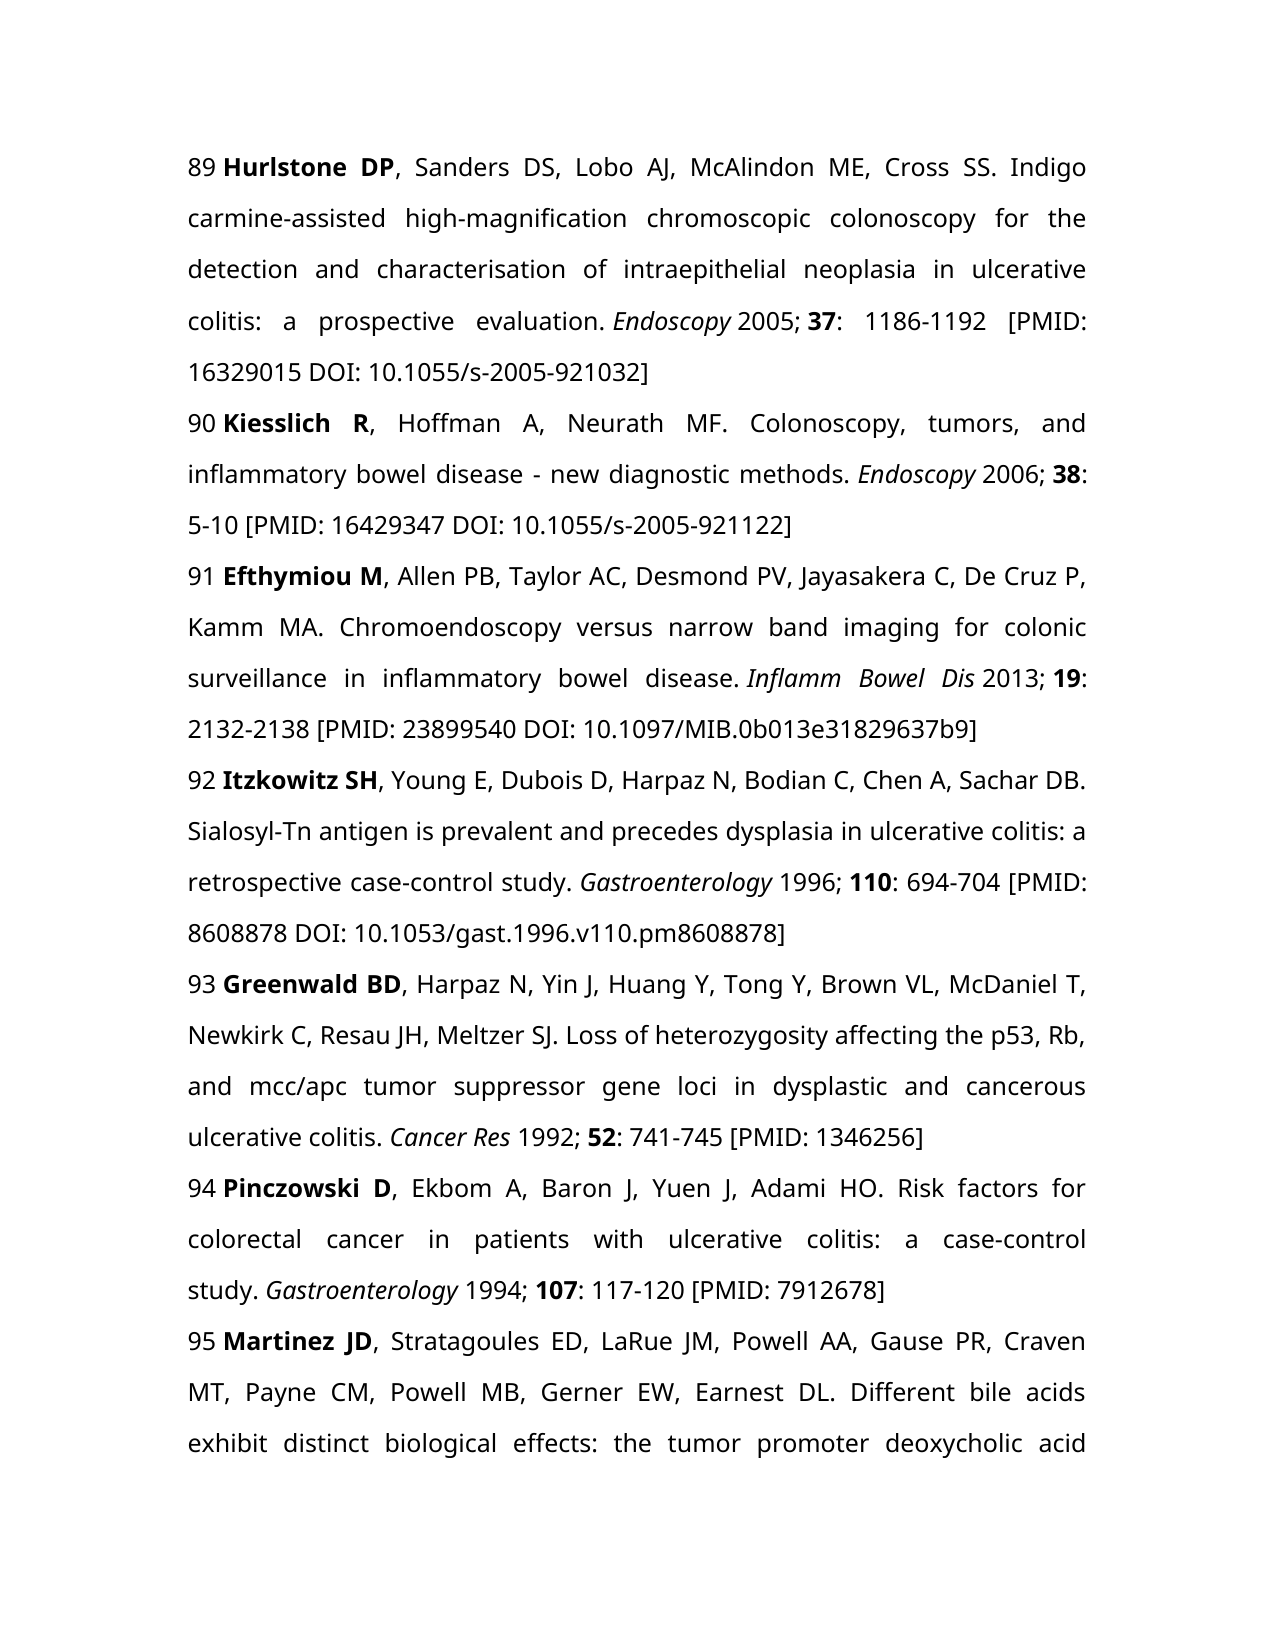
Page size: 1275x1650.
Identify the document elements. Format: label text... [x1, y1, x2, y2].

text 89 Hurlstone DP, Sanders DS, Lobo AJ, McAlindon ME, Cross SS. Indigo carmine-assisted high-magnification chromoscopic colonoscopy for the detection and characterisation of intraepithelial neoplasia in ulcerative colitis: a prospective evaluation. Endoscopy 2005; 37: 1186-1192 [PMID: 16329015 DOI: 10.1055/s-2005-921032] [187, 150, 1087, 388]
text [187, 1324, 1087, 1460]
text 90 Kiesslich R, Hoffman A, Neurath MF. Colonoscopy, tumors, and inflammatory bowel disease - new diagnostic methods. Endoscopy 2006; 38: 5-10 [PMID: 16429347 DOI: 10.1055/s-2005-921122] [187, 405, 1087, 541]
text 92 Itzkowitz SH, Young E, Dubois D, Harpaz N, Bodian C, Chen A, Sachar DB. Sialosyl-Tn antigen is prevalent and precedes dysplasia in ulcerative colitis: a retrospective case-control study. Gastroenterology 1996; 110: 694-704 [PMID: 8608878 DOI: 10.1053/gast.1996.v110.pm8608878] [187, 762, 1087, 950]
text 94 Pinczowski D, Ekbom A, Baron J, Yuen J, Adami HO. Risk factors for colorectal cancer in patients with ulcerative colitis: a case-control study. Gastroenterology 1994; 107: 117-120 [PMID: 7912678] [187, 1171, 1087, 1307]
text 93 Greenwald BD, Harpaz N, Yin J, Huang Y, Tong Y, Brown VL, McDaniel T, Newkirk C, Resau JH, Meltzer SJ. Loss of heterozygosity affecting the p53, Rb, and mcc/apc tumor suppressor gene loci in dysplastic and cancerous ulcerative colitis. Cancer Res 1992; 52: 741-745 [PMID: 1346256] [187, 967, 1087, 1154]
text 91 Efthymiou M, Allen PB, Taylor AC, Desmond PV, Jayasakera C, De Cruz P, Kamm MA. Chromoendoscopy versus narrow band imaging for colonic surveillance in inflammatory bowel disease. Inflamm Bowel Dis 2013; 19: 2132-2138 [PMID: 23899540 DOI: 10.1097/MIB.0b013e31829637b9] [187, 558, 1087, 746]
